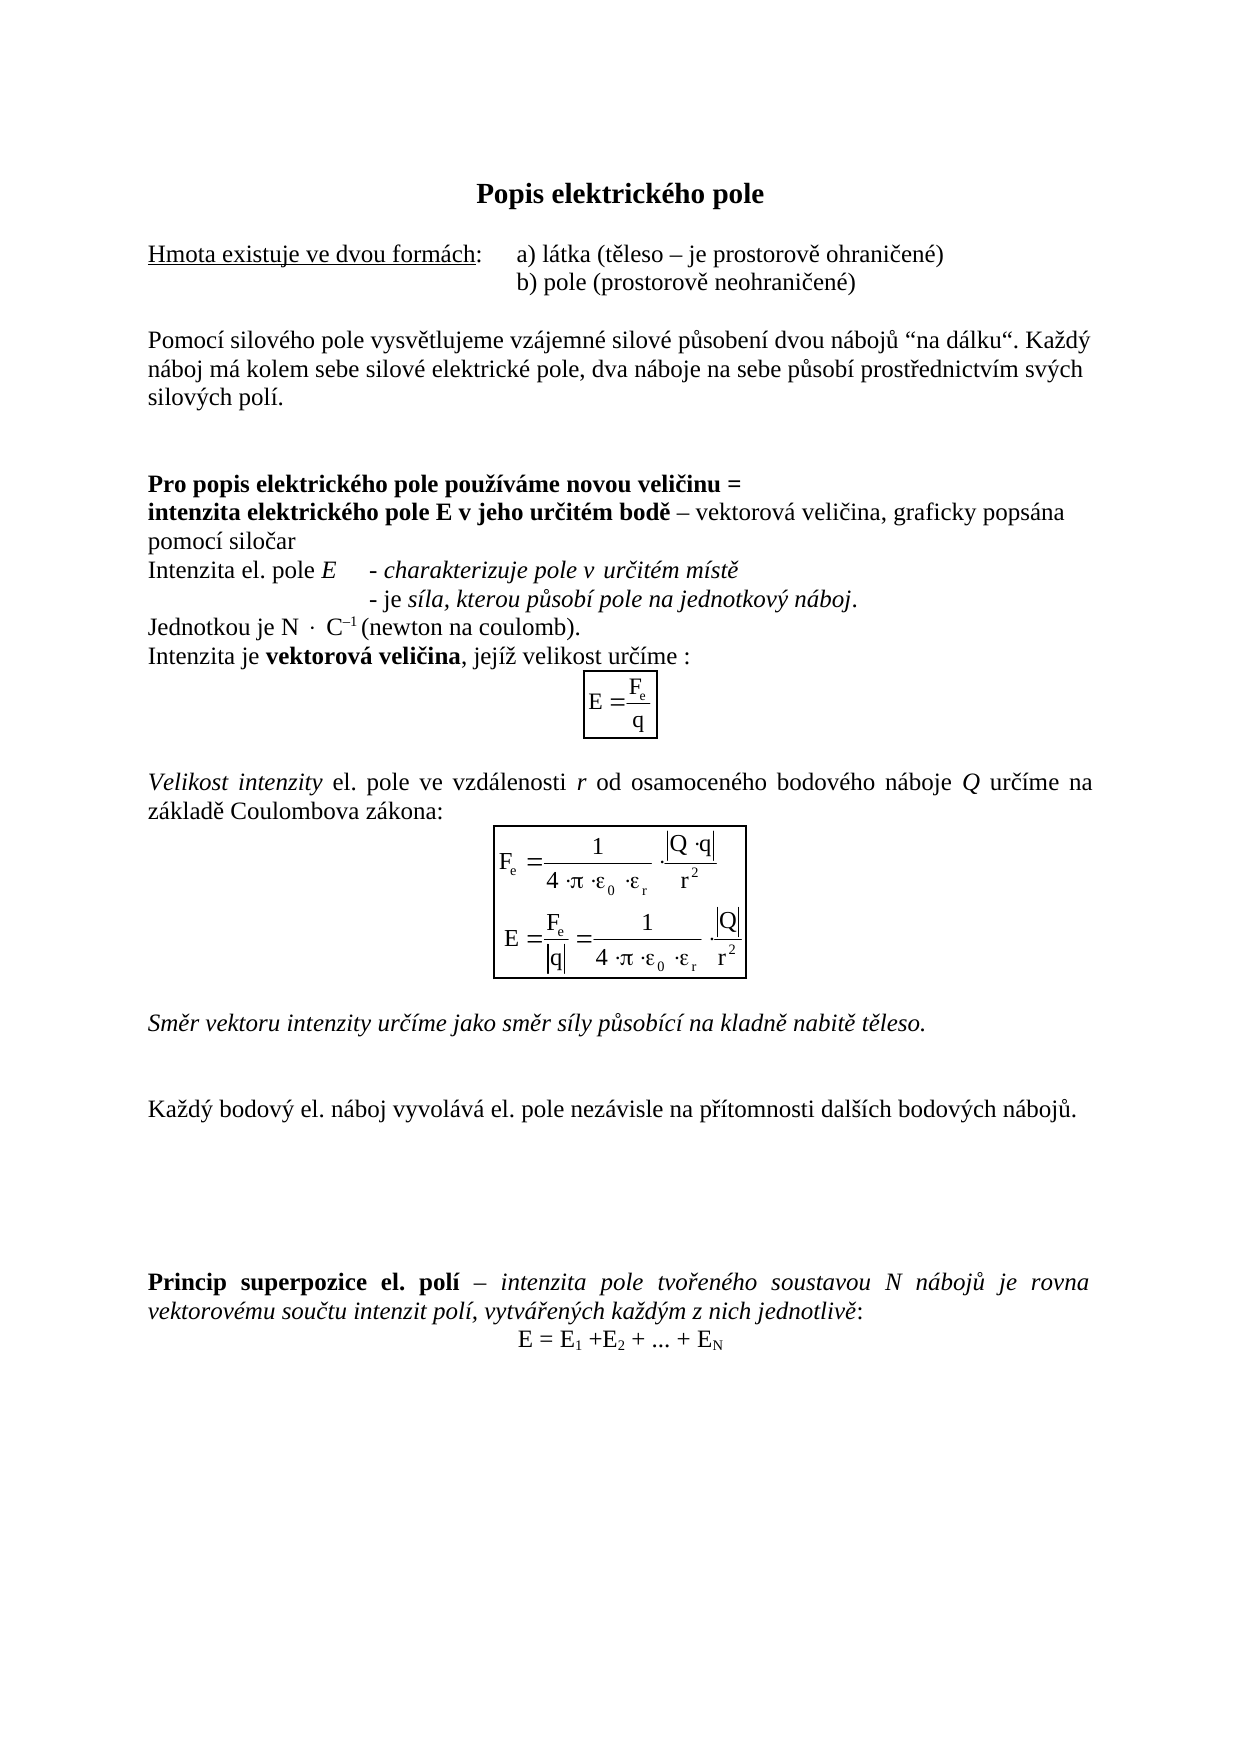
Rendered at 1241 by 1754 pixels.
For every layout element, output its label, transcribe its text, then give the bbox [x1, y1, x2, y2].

text Hmota existuje ve dvou formách: a) látka (těleso – je prostorově ohraničené) b) pole (prostorově neohraničené) [148, 239, 1093, 325]
text Pro popis elektrického pole používáme novou veličinu = intenzita elektrického pole E v jeho určitém bodě – vektorová veličina, graficky popsána pomocí siločar [148, 469, 1093, 555]
text Velikost intenzity el. pole ve vzdálenosti r od osamoceného bodového náboje Q určíme na základě Coulombova zákona: [148, 767, 1093, 825]
text Směr vektoru intenzity určíme jako směr síly působící na kladně nabitě těleso. [148, 1008, 1093, 1037]
title Popis elektrického pole [148, 176, 1093, 210]
text Princip superpozice el. polí – intenzita pole tvořeného soustavou N nábojů je rovna vektorovému součtu intenzit polí, vytvářených každým z nich jednotlivě: [148, 1267, 1093, 1324]
text Intenzita el. pole E - charakterizuje pole v určitém místě - je síla, kterou působí pole na jednotkový náboj. Jednotkou je N C–1 (newton na coulomb). Intenzita je vektorová veličina, jejíž velikost určíme : [148, 555, 1093, 670]
text E = E1 +E2 + ... + EN [148, 1324, 1093, 1353]
text Každý bodový el. náboj vyvolává el. pole nezávisle na přítomnosti dalších bodových nábojů. [148, 1094, 1093, 1123]
text Pomocí silového pole vysvětlujeme vzájemné silové působení dvou nábojů “na dálku“. Každý náboj má kolem sebe silové elektrické pole, dva náboje na sebe působí prostřednictvím svých silových polí. [148, 325, 1093, 411]
